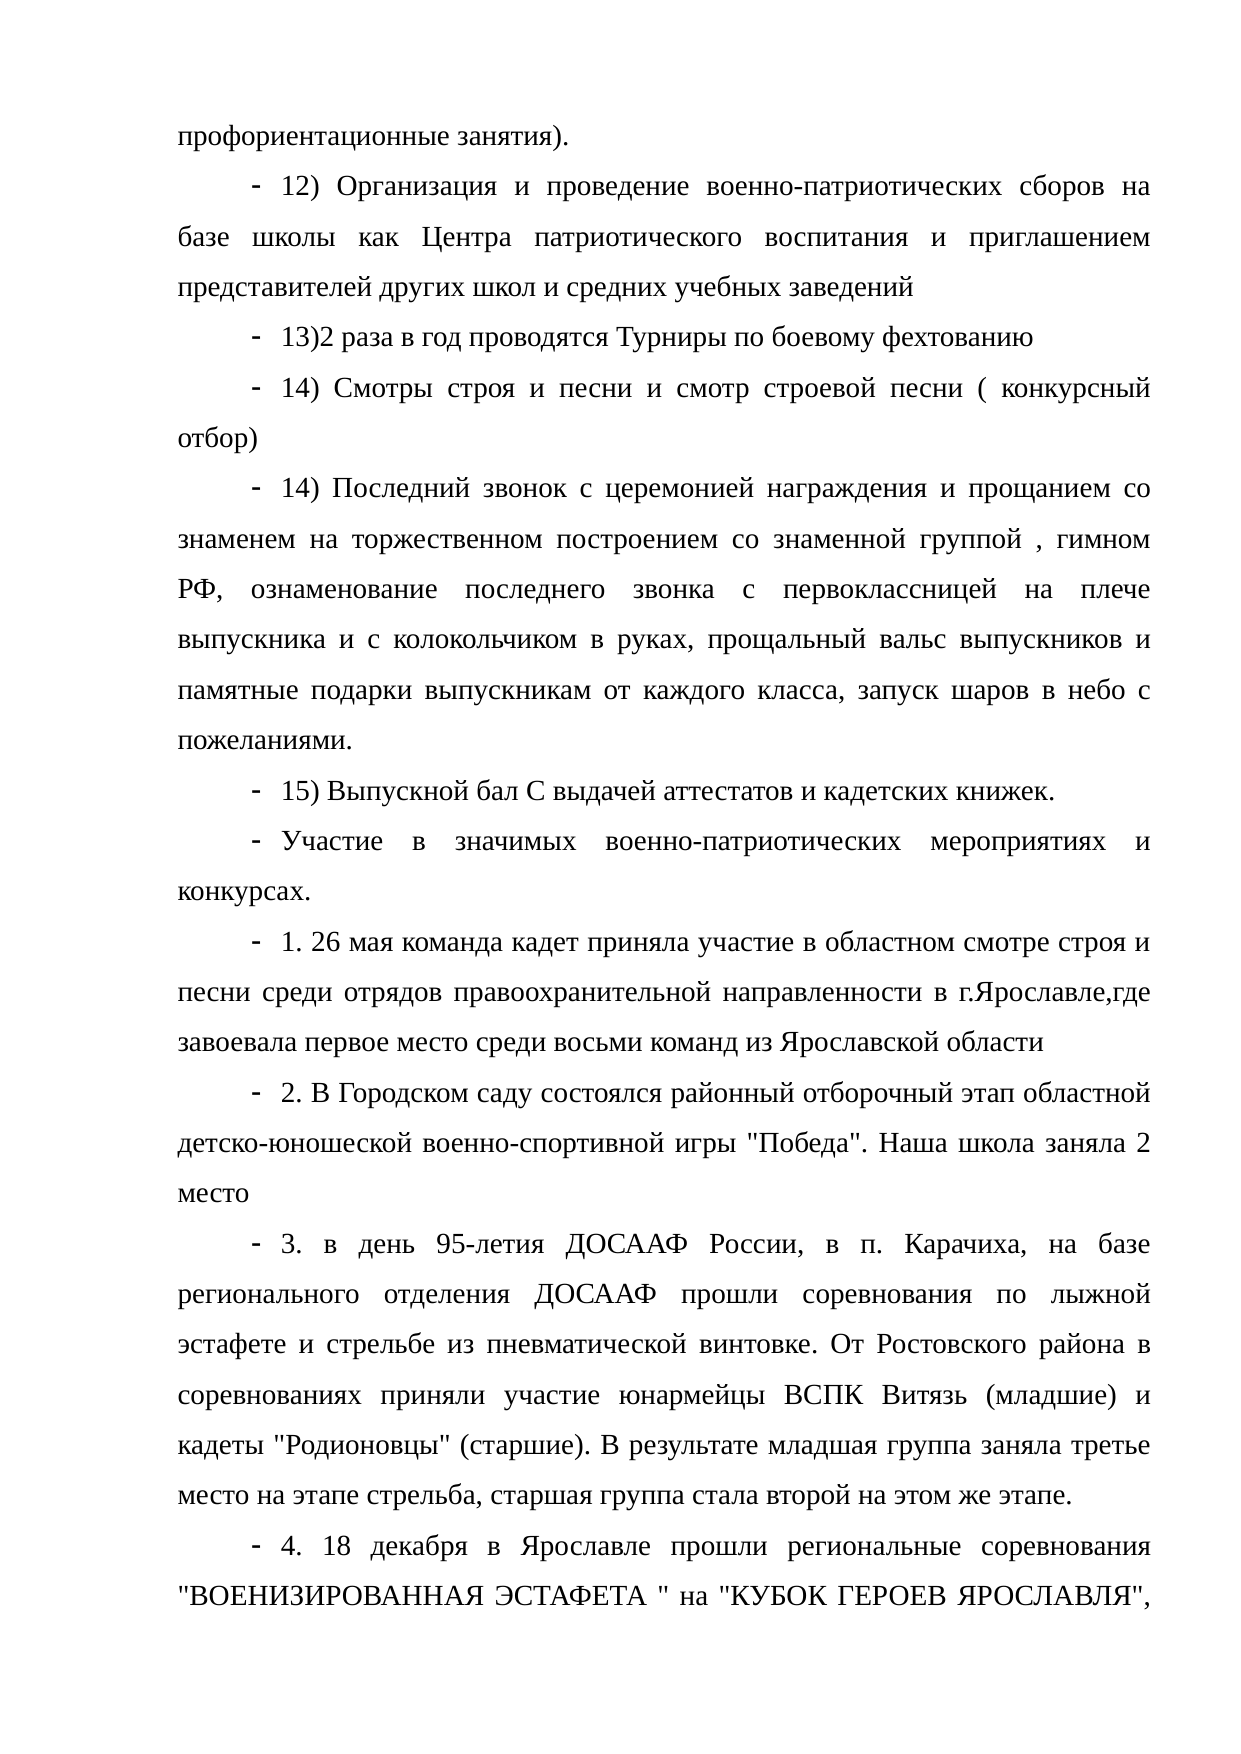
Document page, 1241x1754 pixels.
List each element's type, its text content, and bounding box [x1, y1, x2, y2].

list 3. в день 95-летия ДОСААФ России, в п. Карачиха, на базе регионального отделения ДОСААФ прошли соревнования по лыжной эстафете и стрельбе из пневматической винтовке. От Ростовского района в соревнованиях приняли участие юнармейцы ВСПК Витязь (младшие) и кадеты "Родионовцы" (старшие). В результате младшая группа заняла третье место на этапе стрельба, старшая группа стала второй на этом же этапе. [177, 1226, 1152, 1511]
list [177, 1528, 1152, 1612]
list 13)2 раза в год проводятся Турниры по боевому фехтованию [177, 319, 1152, 353]
list 14) Смотры строя и песни и смотр строевой песни ( конкурсный отбор) [177, 370, 1152, 454]
list 12) Организация и проведение военно-патриотических сборов на базе школы как Центра патриотического воспитания и приглашением представителей других школ и средних учебных заведений [177, 168, 1152, 303]
list 15) Выпускной бал С выдачей аттестатов и кадетских книжек. [177, 773, 1152, 806]
list Участие в значимых военно-патриотических мероприятиях и конкурсах. [177, 823, 1152, 907]
list 2. В Городском саду состоялся районный отборочный этап областной детско-юношеской военно-спортивной игры "Победа". Наша школа заняла 2 место [177, 1075, 1152, 1209]
list 14) Последний звонок с церемонией награждения и прощанием со знаменем на торжественном построением со знаменной группой , гимном РФ, ознаменование последнего звонка с первоклассницей на плече выпускника и с колокольчиком в руках, прощальный вальс выпускников и памятные подарки выпускникам от каждого класса, запуск шаров в небо с пожеланиями. [177, 471, 1152, 756]
list 1. 26 мая команда кадет приняла участие в областном смотре строя и песни среди отрядов правоохранительной направленности в г.Ярославле,где завоевала первое место среди восьми команд из Ярославской области [177, 924, 1152, 1058]
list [177, 118, 1152, 152]
